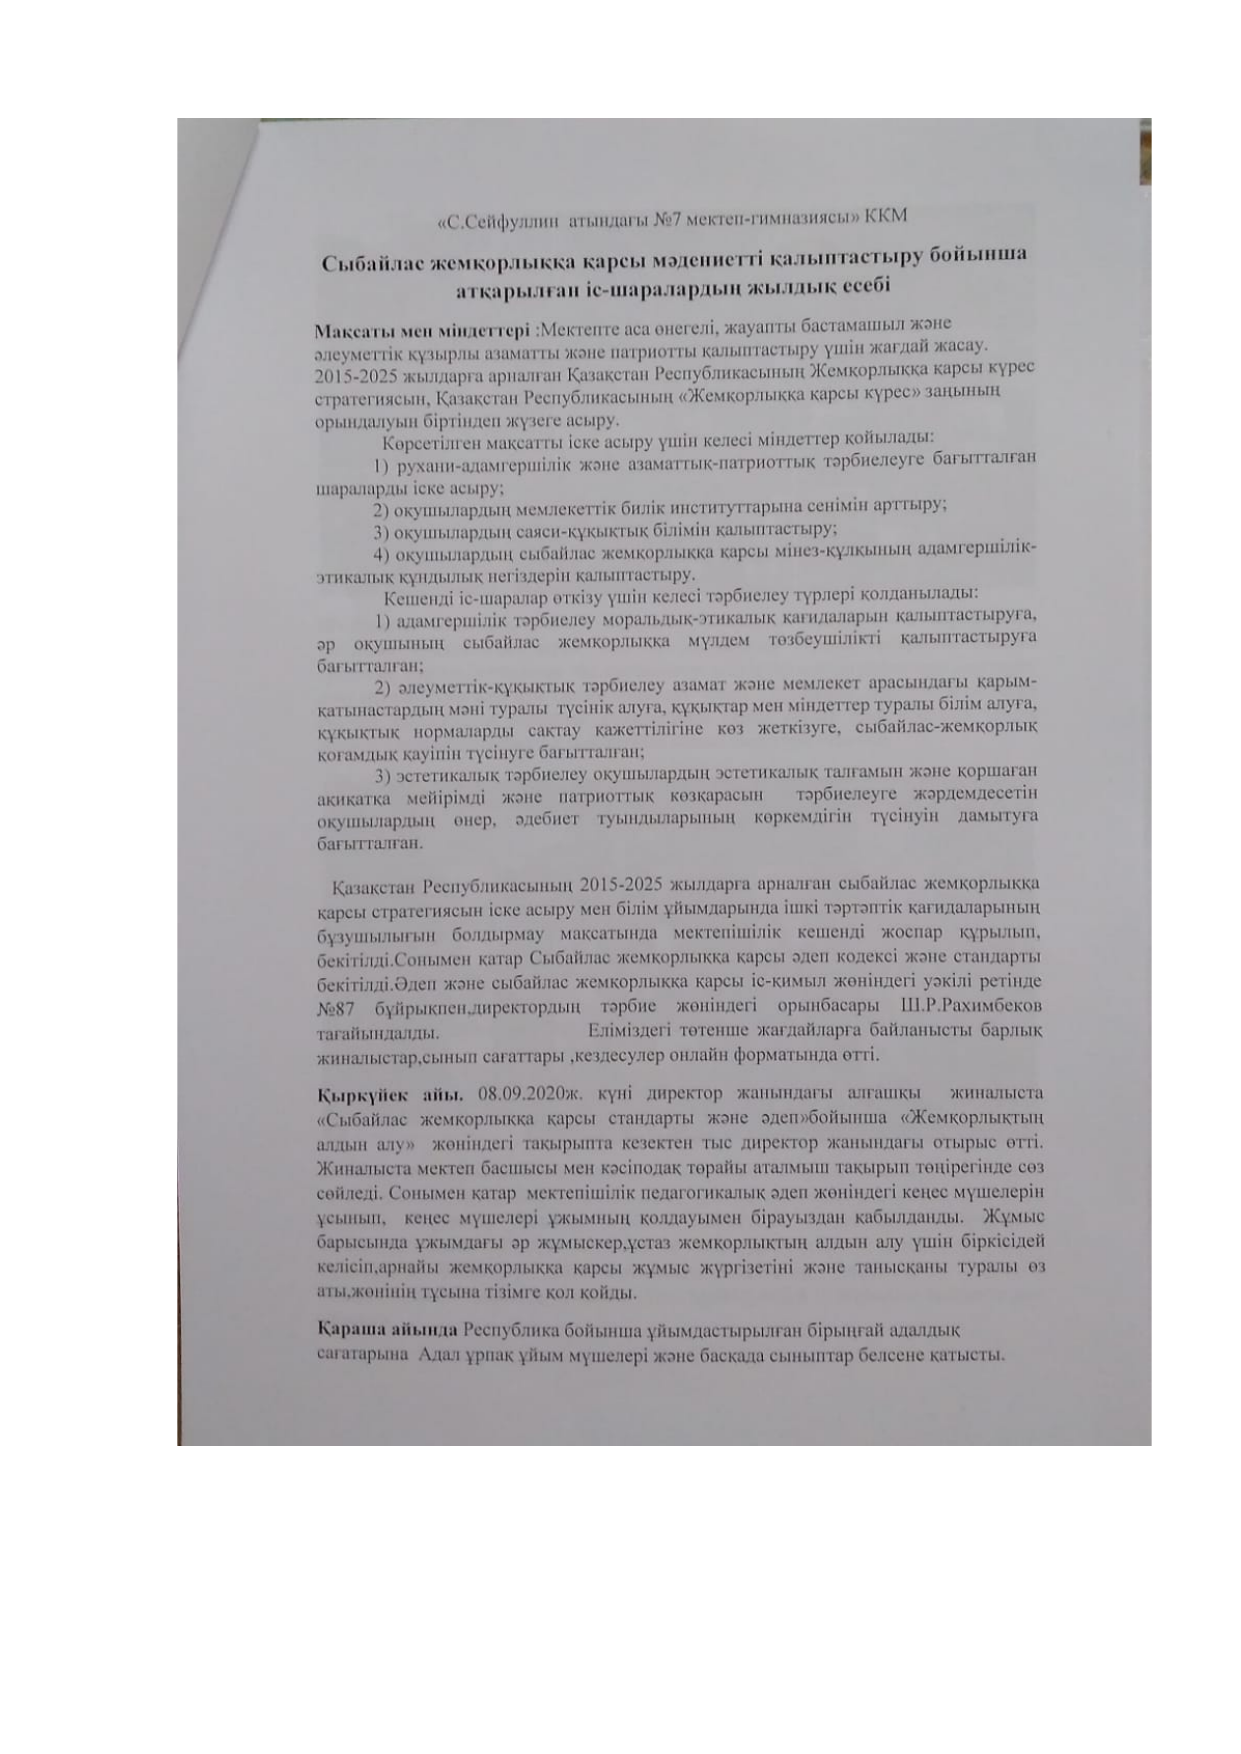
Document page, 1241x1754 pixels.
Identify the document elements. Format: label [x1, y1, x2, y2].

picture [177, 118, 1152, 1446]
